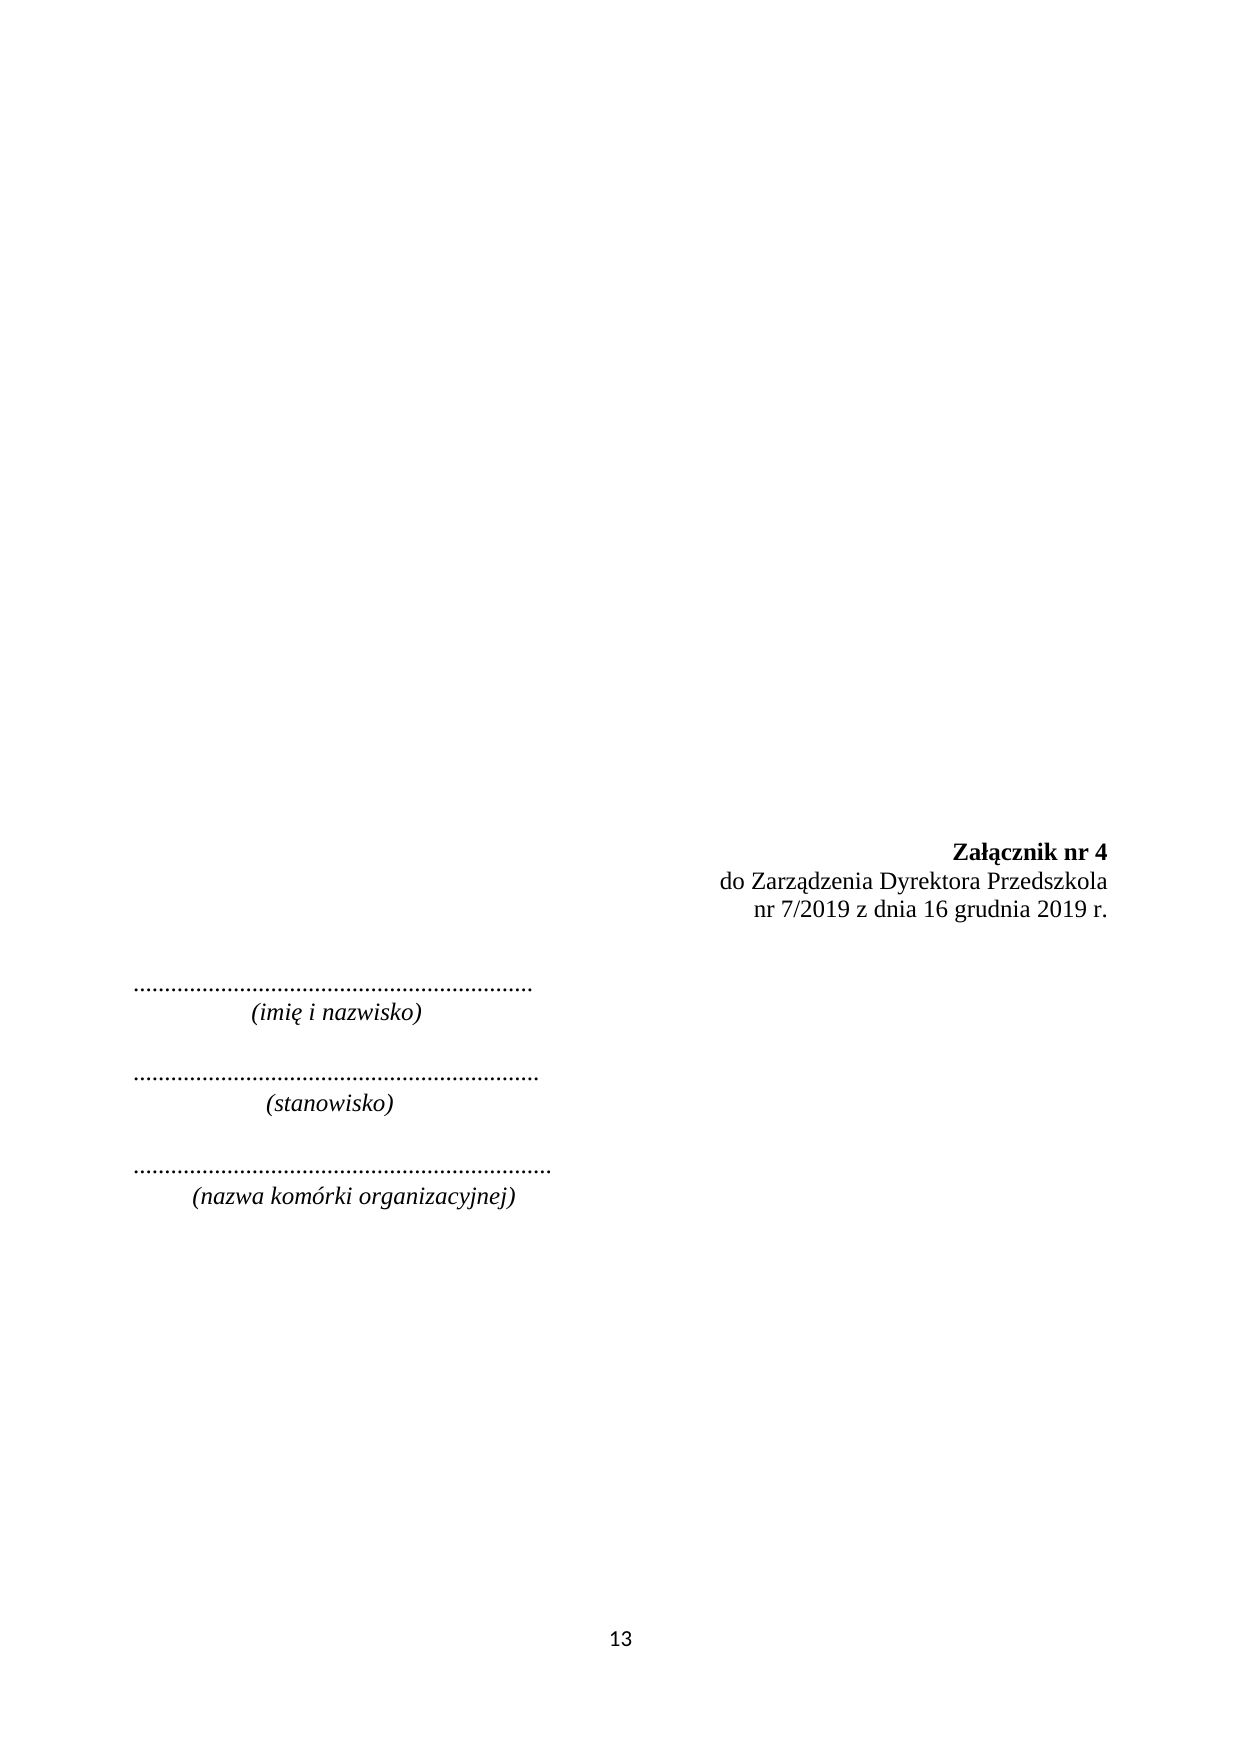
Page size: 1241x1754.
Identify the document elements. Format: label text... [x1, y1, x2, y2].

text (imię i nazwisko) [133, 997, 1107, 1026]
text ................................................................... [133, 1150, 1107, 1179]
text nr 7/2019 z dnia 16 grudnia 2019 r. [133, 894, 1107, 923]
text Załącznik nr 4 [133, 837, 1107, 866]
text (nazwa komórki organizacyjnej) [133, 1181, 1107, 1210]
text do Zarządzenia Dyrektora Przedszkola [133, 866, 1107, 894]
text ................................................................ [133, 968, 1107, 997]
text (stanowisko) [207, 1088, 1107, 1117]
text ................................................................. [133, 1057, 1107, 1086]
